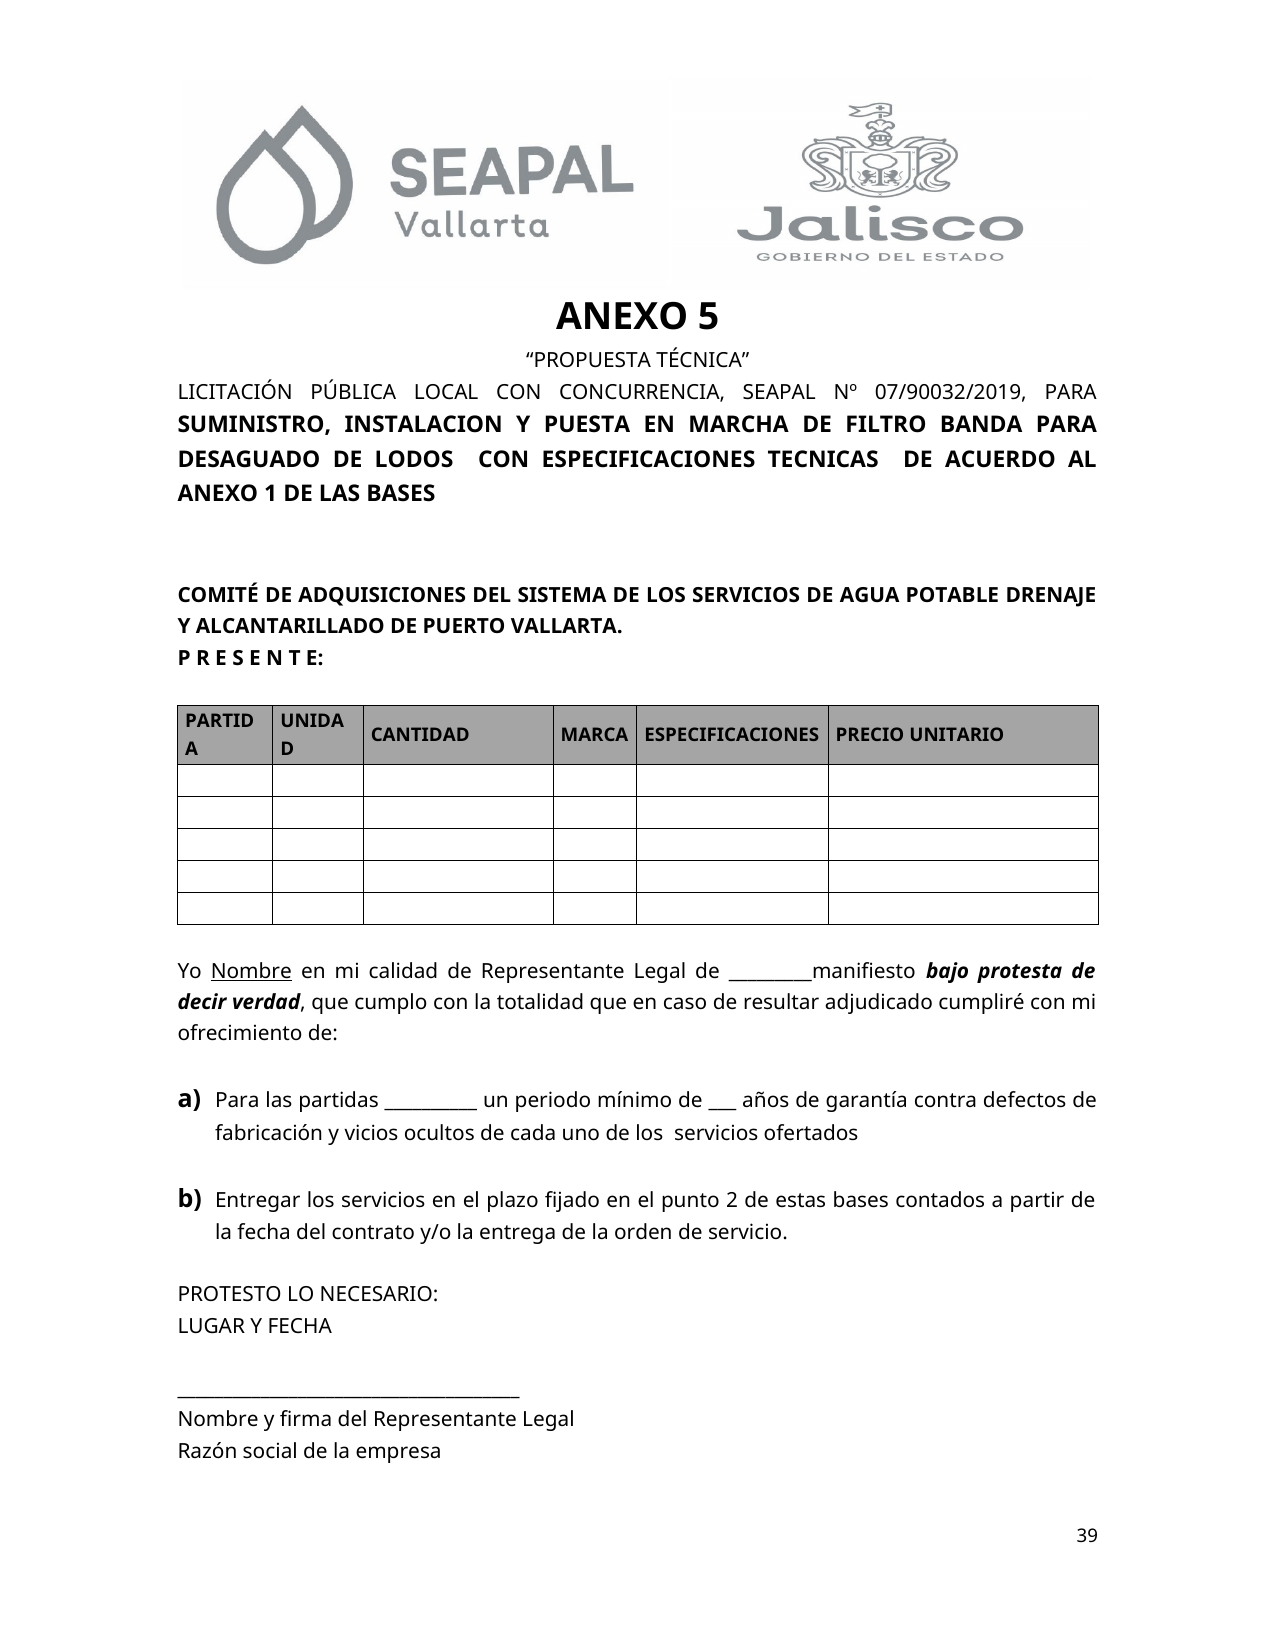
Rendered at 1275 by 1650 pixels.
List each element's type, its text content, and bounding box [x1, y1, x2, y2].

table_header precio uNITARIO [829, 706, 1098, 764]
text _____________________________________ [177, 1373, 1098, 1402]
table_cell [178, 893, 272, 923]
table_cell [178, 829, 272, 860]
text ANEXO 5 [177, 289, 1098, 340]
table_cell [829, 765, 1098, 796]
table_cell [364, 797, 553, 828]
table_header UNIDAD [273, 706, 363, 764]
table_cell [554, 765, 636, 796]
table_cell [364, 861, 553, 892]
picture [182, 73, 1093, 290]
text LUGAR Y FECHA [177, 1311, 1098, 1339]
text COMITÉ DE ADQUISICIONES DEL SISTEMA DE LOS SERVICIOS DE AGUA POTABLE DRENAJE Y ALCANTARILLADO DE PUERTO VALLARTA. [177, 580, 1098, 640]
table_cell [364, 765, 553, 796]
table_cell [364, 829, 553, 860]
table_header Cantidad [364, 706, 553, 764]
table_cell [273, 829, 363, 860]
table_cell [829, 861, 1098, 892]
text “PROPUESTA TÉCNICA” [177, 346, 1098, 374]
table_cell [637, 829, 828, 860]
table_cell [829, 797, 1098, 828]
list Para las partidas __________ un periodo mínimo de ___ años de garantía contra defectos de fabricación y vicios ocultos de cada uno de los servicios ofertados [177, 1081, 1098, 1146]
table_header Partida [178, 706, 272, 764]
list Entregar los servicios en el plazo fijado en el punto 2 de estas bases contados a partir de la fecha del contrato y/o la entrega de la orden de servicio. [177, 1180, 1098, 1246]
table_cell [637, 765, 828, 796]
table_cell [273, 765, 363, 796]
table_header ESPECIFICACIONES [637, 706, 828, 764]
table_cell [178, 861, 272, 892]
table_cell [178, 765, 272, 796]
text PROTESTO LO NECESARIO: [177, 1279, 1098, 1308]
table_cell [273, 797, 363, 828]
table_cell [178, 797, 272, 828]
table_cell [637, 861, 828, 892]
text Razón social de la empresa [177, 1436, 1098, 1464]
table_cell [637, 893, 828, 923]
text LICITACIÓN PÚBLICA LOCAL CON CONCURRENCIA, SEAPAL Nº 07/90032/2019, PARA SUMINISTRO, INSTALACION Y PUESTA EN MARCHA DE FILTRO BANDA PARA DESAGUADO DE LODOS CON ESPECIFICACIONES TECNICAS DE ACUERDO AL ANEXO 1 DE LAS BASES [177, 377, 1098, 508]
table_cell [364, 893, 553, 923]
text P R E S E N T E: [177, 643, 1098, 671]
table_cell [554, 861, 636, 892]
table_cell [554, 893, 636, 923]
table_cell [554, 829, 636, 860]
table_header MARCA [554, 706, 636, 764]
table_cell [829, 829, 1098, 860]
table_cell [637, 797, 828, 828]
text Nombre y firma del Representante Legal [177, 1404, 1098, 1433]
text Yo Nombre en mi calidad de Representante Legal de _________manifiesto bajo protesta de decir verdad, que cumplo con la totalidad que en caso de resultar adjudicado cumpliré con mi ofrecimiento de: [177, 956, 1098, 1047]
table_cell [829, 893, 1098, 923]
table_cell [554, 797, 636, 828]
table_cell [273, 861, 363, 892]
table_cell [273, 893, 363, 923]
